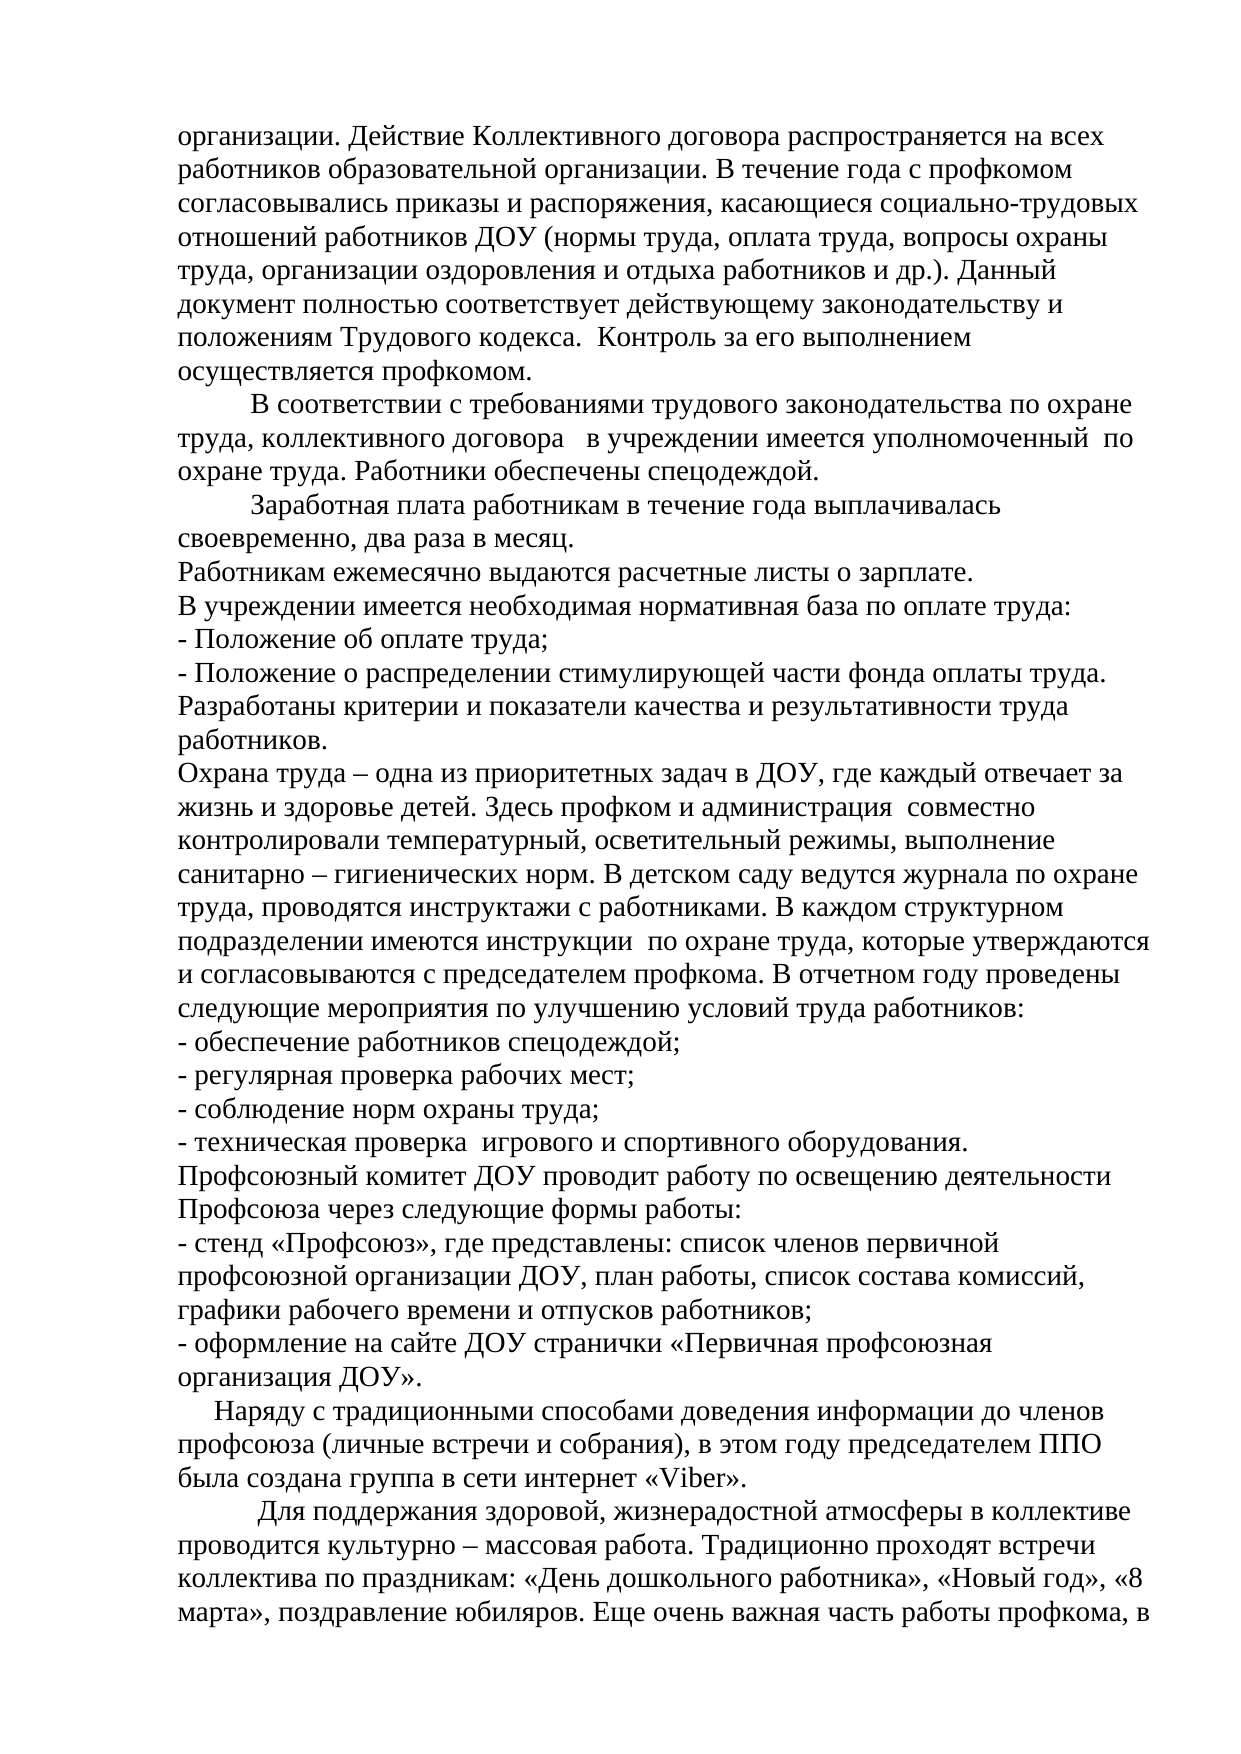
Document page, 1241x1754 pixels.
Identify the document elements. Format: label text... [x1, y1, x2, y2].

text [177, 1493, 1152, 1627]
text Работникам ежемесячно выдаются расчетные листы о зарплате. [177, 554, 1152, 588]
text - регулярная проверка рабочих мест; [177, 1057, 1152, 1091]
text В соответствии с требованиями трудового законодательства по охране труда, коллективного договора в учреждении имеется уполномоченный по охране труда. Работники обеспечены спецодеждой. [177, 386, 1152, 487]
text В учреждении имеется необходимая нормативная база по оплате труда: [177, 588, 1152, 621]
text Разработаны критерии и показатели качества и результативности труда работников. [177, 688, 1152, 755]
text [177, 118, 1152, 386]
text Заработная плата работникам в течение года выплачивалась своевременно, два раза в месяц. [177, 487, 1152, 554]
text - соблюдение норм охраны труда; [177, 1091, 1152, 1124]
text Охрана труда – одна из приоритетных задач в ДОУ, где каждый отвечает за жизнь и здоровье детей. Здесь профком и администрация совместно контролировали температурный, осветительный режимы, выполнение санитарно – гигиенических норм. В детском саду ведутся журнала по охране труда, проводятся инструктажи с работниками. В каждом структурном подразделении имеются инструкции по охране труда, которые утверждаются и согласовываются с председателем профкома. В отчетном году проведены следующие мероприятия по улучшению условий труда работников: [177, 755, 1152, 1024]
text - Положение о распределении стимулирующей части фонда оплаты труда. [177, 655, 1152, 688]
text - Положение об оплате труда; [177, 621, 1152, 655]
text - обеспечение работников спецодеждой; [177, 1024, 1152, 1057]
text - оформление на сайте ДОУ странички «Первичная профсоюзная организация ДОУ». [177, 1326, 1152, 1393]
text Профсоюзный комитет ДОУ проводит работу по освещению деятельности Профсоюза через следующие формы работы: [177, 1158, 1152, 1225]
text - техническая проверка игрового и спортивного оборудования. [177, 1124, 1152, 1158]
text Наряду с традиционными способами доведения информации до членов профсоюза (личные встречи и собрания), в этом году председателем ППО была создана группа в сети интернет «Viber». [177, 1393, 1152, 1493]
text - стенд «Профсоюз», где представлены: список членов первичной профсоюзной организации ДОУ, план работы, список состава комиссий, графики рабочего времени и отпусков работников; [177, 1225, 1152, 1326]
